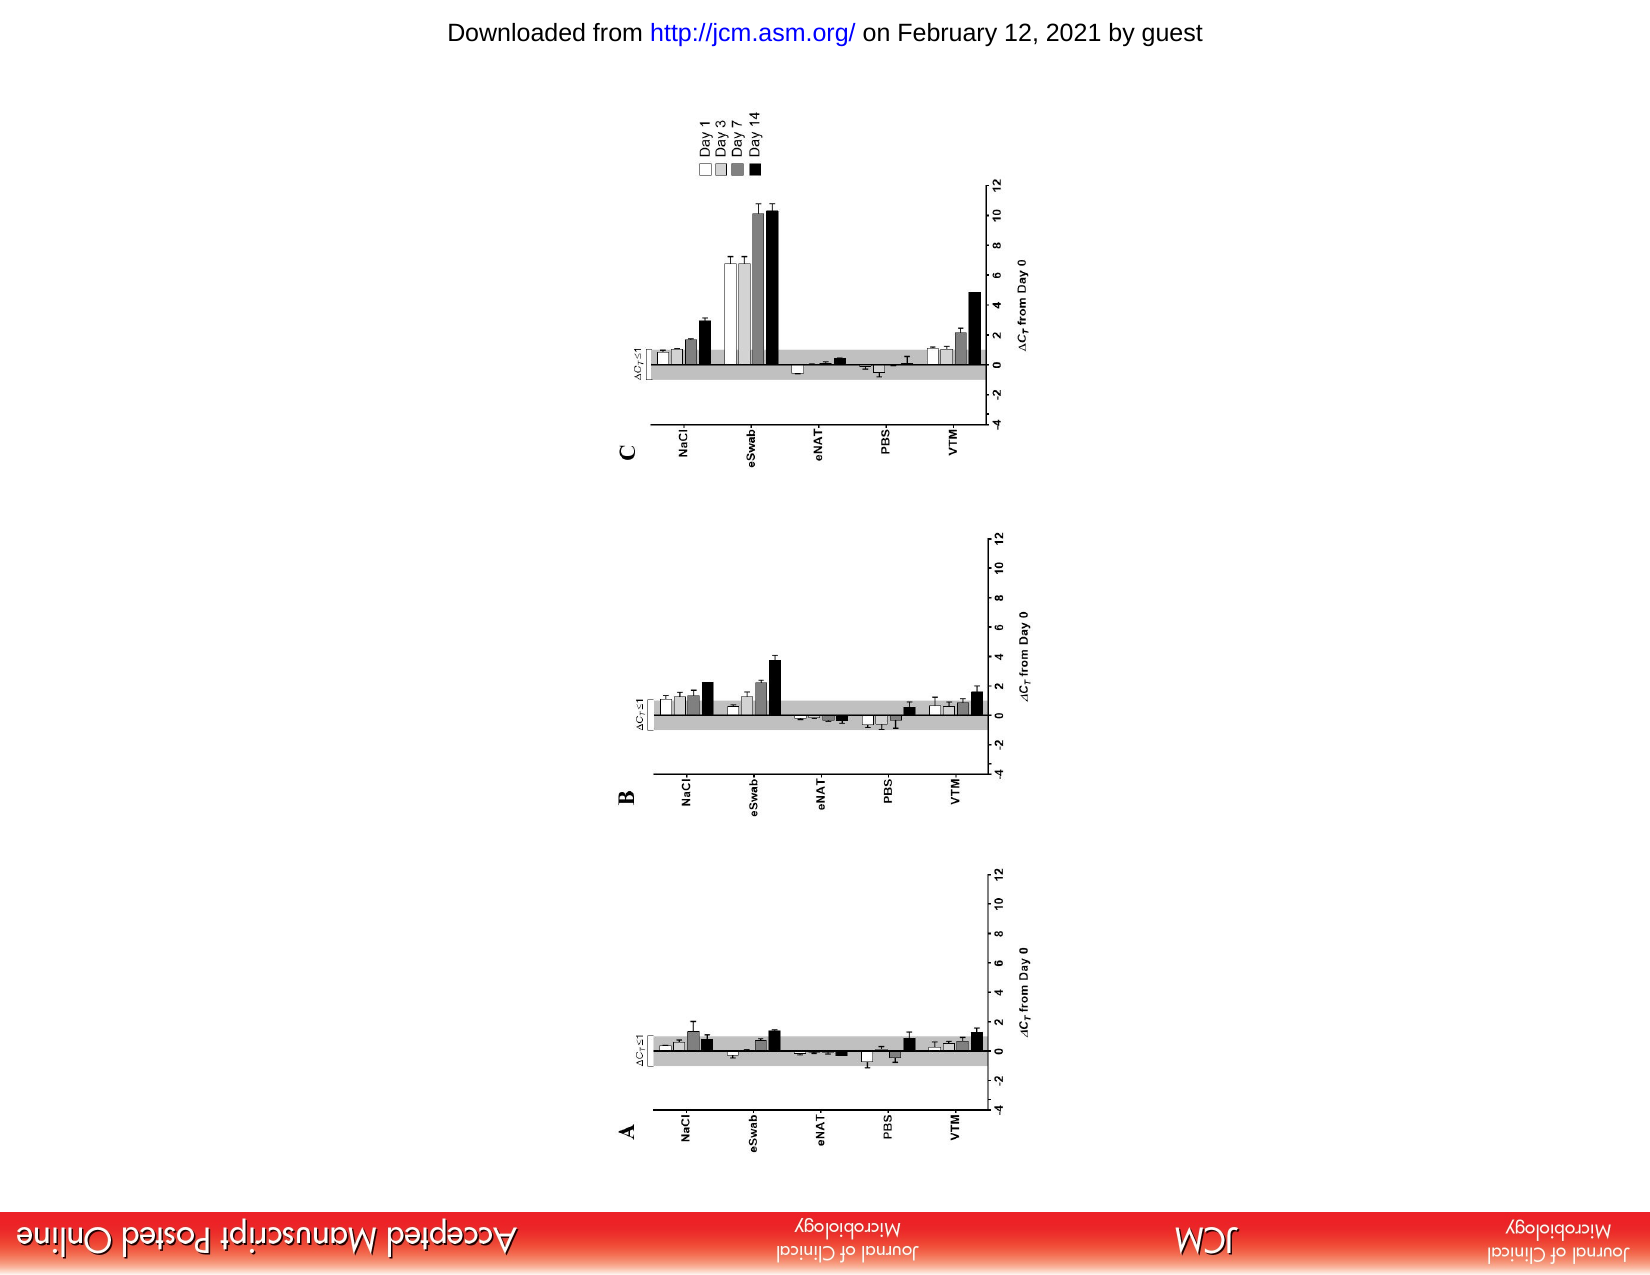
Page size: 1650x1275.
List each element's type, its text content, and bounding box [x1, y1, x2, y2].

picture [0, 1212, 1650, 1275]
text Downloaded from http://jcm.asm.org/ on February 12, 2021 by guest [445, 18, 1205, 47]
picture [614, 108, 1033, 1154]
